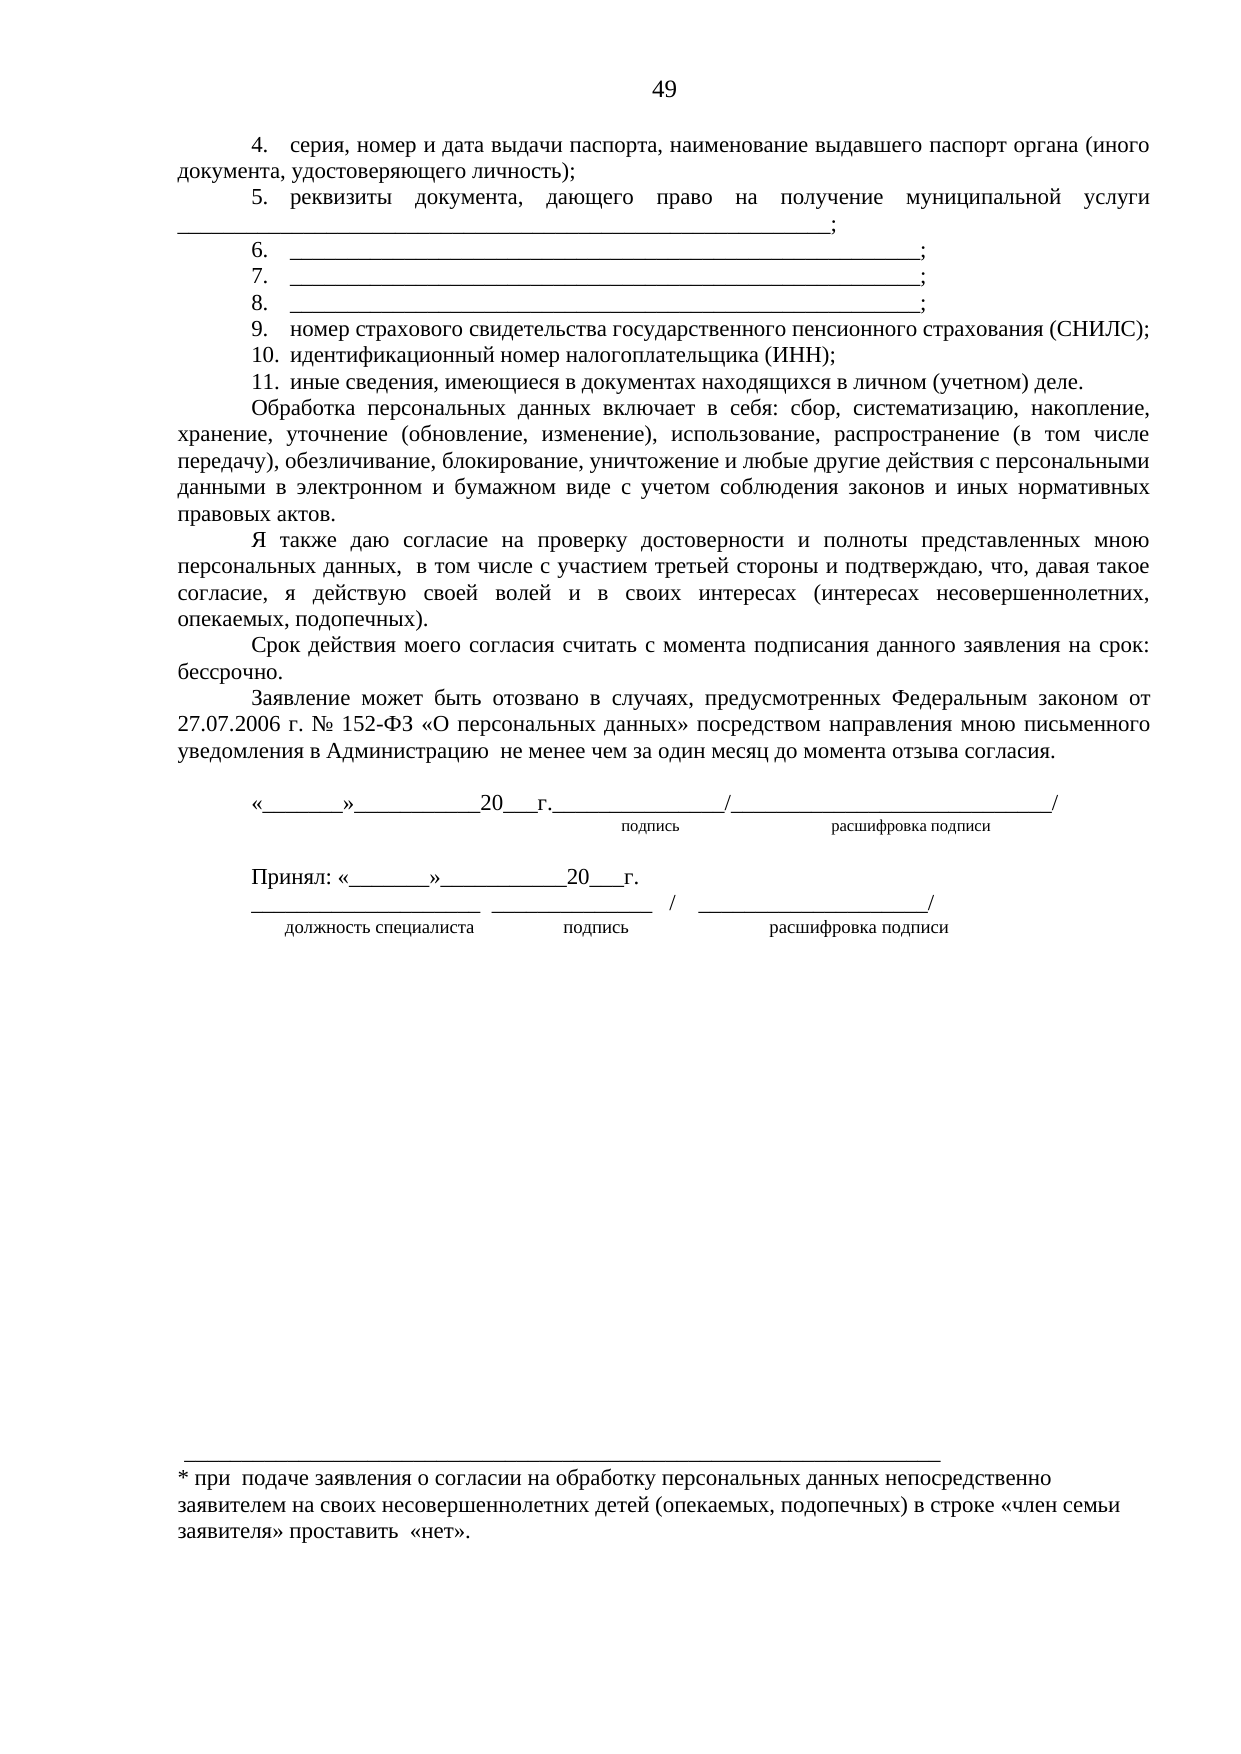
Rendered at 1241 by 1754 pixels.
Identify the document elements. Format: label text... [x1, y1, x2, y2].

list иные сведения, имеющиеся в документах находящихся в личном (учетном) деле. [177, 368, 1152, 394]
text ____________________ ______________ / ____________________/ [177, 889, 1152, 916]
text подпись расшифровка подписи [472, 816, 1152, 835]
text должность специалиста подпись расшифровка подписи [177, 916, 1152, 937]
list серия, номер и дата выдачи паспорта, наименование выдавшего паспорт органа (иного документа, удостоверяющего личность); [177, 131, 1152, 183]
text Обработка персональных данных включает в себя: сбор, систематизацию, накопление, хранение, уточнение (обновление, изменение), использование, распространение (в том числе передачу), обезличивание, блокирование, уничтожение и любые другие действия с персональными данными в электронном и бумажном виде с учетом соблюдения законов и иных нормативных правовых актов. [177, 394, 1152, 526]
text Я также даю согласие на проверку достоверности и полноты представленных мною персональных данных, в том числе с участием третьей стороны и подтверждаю, что, давая такое согласие, я действую своей волей и в своих интересах (интересах несовершеннолетних, опекаемых, подопечных). [177, 526, 1152, 631]
text Принял: «_______»___________20___г. [177, 863, 1152, 889]
list номер страхового свидетельства государственного пенсионного страхования (СНИЛС); [177, 315, 1152, 341]
list _______________________________________________________; [177, 262, 1152, 289]
list идентификационный номер налогоплательщика (ИНН); [177, 341, 1152, 368]
text Заявление может быть отозвано в случаях, предусмотренных Федеральным законом от 27.07.2006 г. № 152-ФЗ «О персональных данных» посредством направления мною письменного уведомления в Администрацию не менее чем за один месяц до момента отзыва согласия. [177, 684, 1152, 763]
text Срок действия моего согласия считать с момента подписания данного заявления на срок: бессрочно. [177, 631, 1152, 684]
text __________________________________________________________________ [177, 1438, 1152, 1464]
text «_______»___________20___г._______________/____________________________/ [177, 789, 1152, 816]
list _______________________________________________________; [177, 289, 1152, 315]
list _______________________________________________________; [177, 236, 1152, 262]
list реквизиты документа, дающего право на получение муниципальной услуги _________________________________________________________; [177, 183, 1152, 236]
text * при подаче заявления о согласии на обработку персональных данных непосредственно заявителем на своих несовершеннолетних детей (опекаемых, подопечных) в строке «член семьи заявителя» проставить «нет». [177, 1464, 1152, 1543]
